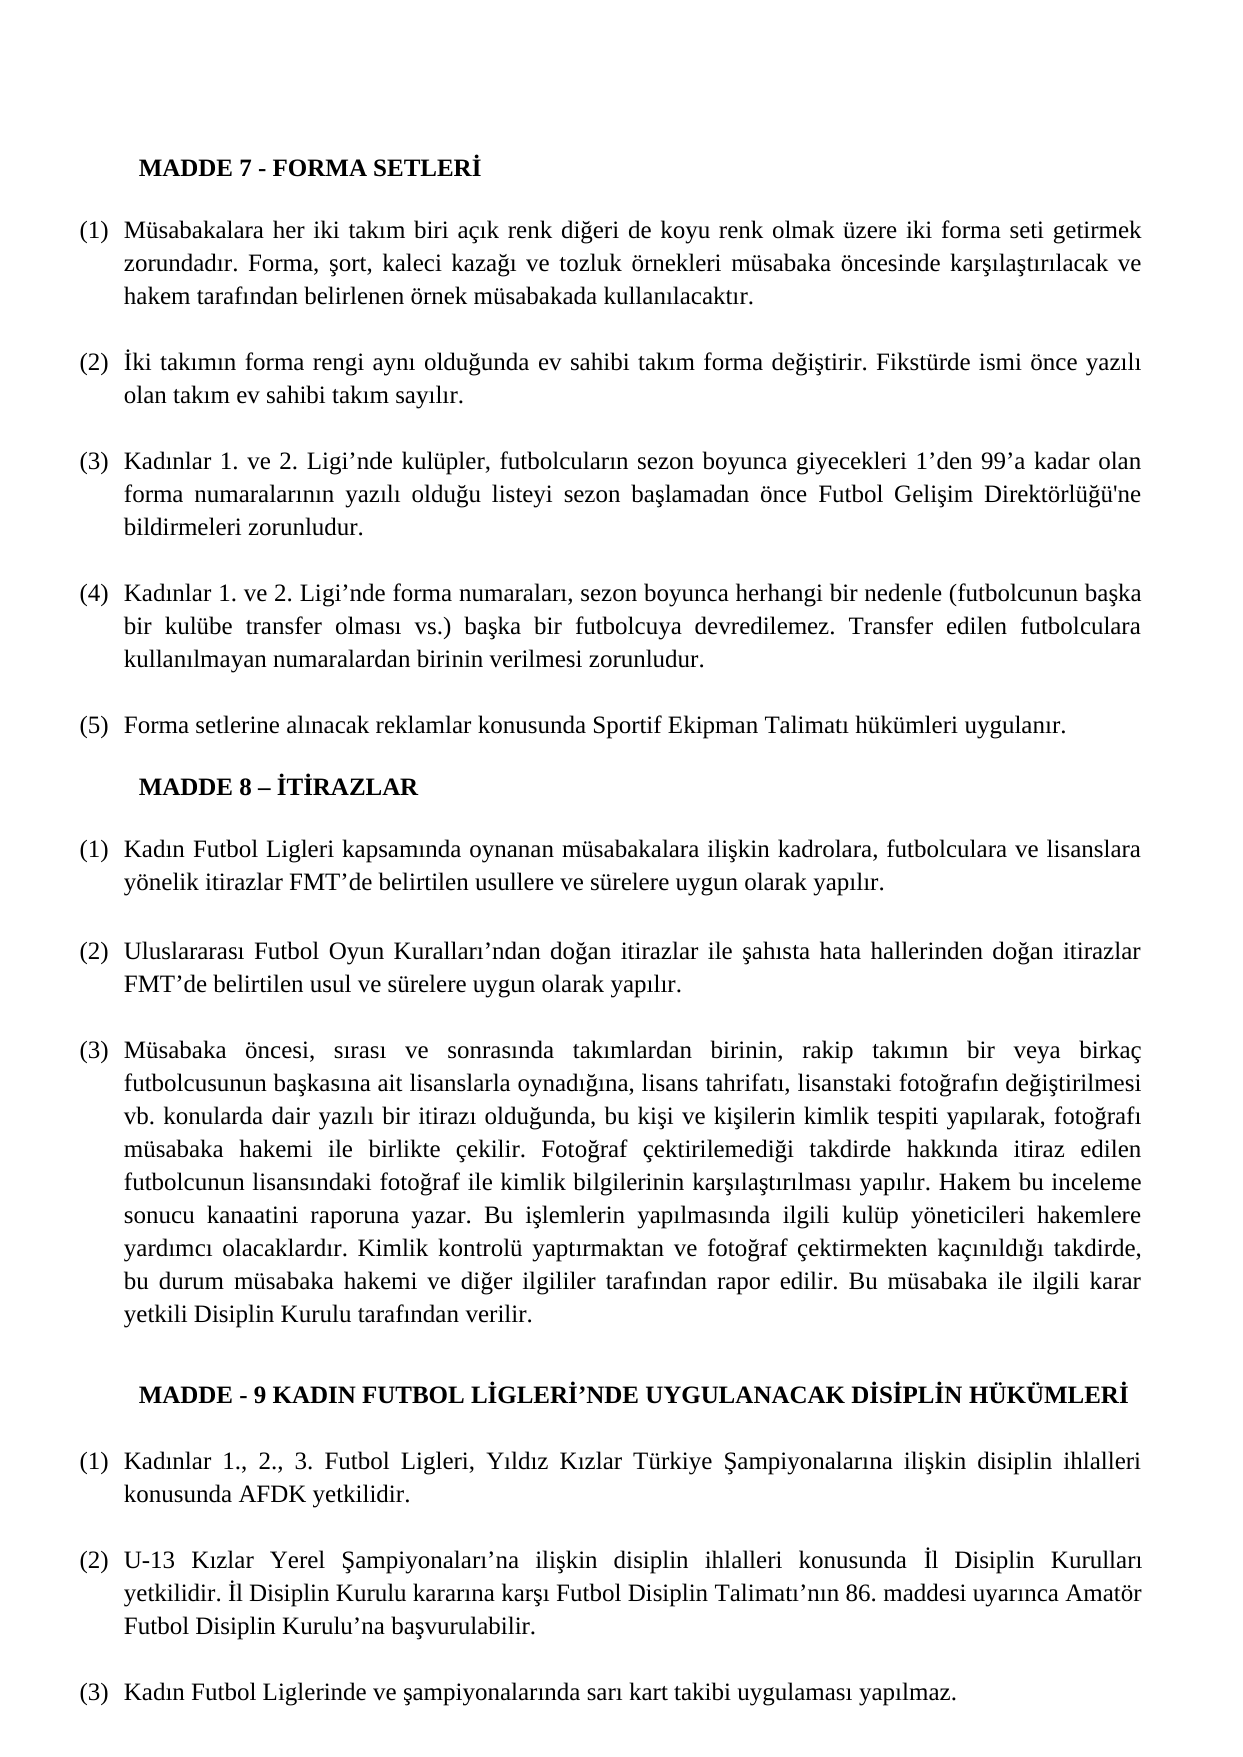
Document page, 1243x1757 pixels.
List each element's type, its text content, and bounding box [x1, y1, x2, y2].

list U-13 Kızlar Yerel Şampiyonaları’na ilişkin disiplin ihlalleri konusunda İl Disiplin Kurulları yetkilidir. İl Disiplin Kurulu kararına karşı Futbol Disiplin Talimatı’nın 86. maddesi uyarınca Amatör Futbol Disiplin Kurulu’na başvurulabilir. [79, 1545, 1142, 1640]
subtitle MADDE 7 - FORMA SETLERİ [138, 153, 1180, 182]
list Forma setlerine alınacak reklamlar konusunda Sportif Ekipman Talimatı hükümleri uygulanır. [79, 710, 1142, 739]
list Kadın Futbol Ligleri kapsamında oynanan müsabakalara ilişkin kadrolara, futbolculara ve lisanslara yönelik itirazlar FMT’de belirtilen usullere ve sürelere uygun olarak yapılır. [79, 834, 1142, 896]
list Müsabaka öncesi, sırası ve sonrasında takımlardan birinin, rakip takımın bir veya birkaç futbolcusunun başkasına ait lisanslarla oynadığına, lisans tahrifatı, lisanstaki fotoğrafın değiştirilmesi vb. konularda dair yazılı bir itirazı olduğunda, bu kişi ve kişilerin kimlik tespiti yapılarak, fotoğrafı müsabaka hakemi ile birlikte çekilir. Fotoğraf çektirilemediği takdirde hakkında itiraz edilen futbolcunun lisansındaki fotoğraf ile kimlik bilgilerinin karşılaştırılması yapılır. Hakem bu inceleme sonucu kanaatini raporuna yazar. Bu işlemlerin yapılmasında ilgili kulüp yöneticileri hakemlere yardımcı olacaklardır. Kimlik kontrolü yaptırmaktan ve fotoğraf çektirmekten kaçınıldığı takdirde, bu durum müsabaka hakemi ve diğer ilgililer tarafından rapor edilir. Bu müsabaka ile ilgili karar yetkili Disiplin Kurulu tarafından verilir. [79, 1035, 1142, 1328]
list Uluslararası Futbol Oyun Kuralları’ndan doğan itirazlar ile şahısta hata hallerinden doğan itirazlar FMT’de belirtilen usul ve sürelere uygun olarak yapılır. [79, 936, 1142, 998]
list Kadınlar 1., 2., 3. Futbol Ligleri, Yıldız Kızlar Türkiye Şampiyonalarına ilişkin disiplin ihlalleri konusunda AFDK yetkilidir. [79, 1446, 1142, 1508]
list Kadınlar 1. ve 2. Ligi’nde kulüpler, futbolcuların sezon boyunca giyecekleri 1’den 99’a kadar olan forma numaralarının yazılı olduğu listeyi sezon başlamadan önce Futbol Gelişim Direktörlüğü'ne bildirmeleri zorunludur. [79, 446, 1142, 541]
list İki takımın forma rengi aynı olduğunda ev sahibi takım forma değiştirir. Fikstürde ismi önce yazılı olan takım ev sahibi takım sayılır. [79, 347, 1142, 408]
list Kadın Futbol Liglerinde ve şampiyonalarında sarı kart takibi uygulaması yapılmaz. [79, 1677, 1142, 1706]
list Müsabakalara her iki takım biri açık renk diğeri de koyu renk olmak üzere iki forma seti getirmek zorundadır. Forma, şort, kaleci kazağı ve tozluk örnekleri müsabaka öncesinde karşılaştırılacak ve hakem tarafından belirlenen örnek müsabakada kullanılacaktır. [79, 215, 1142, 309]
subtitle MADDE 8 – İTİRAZLAR [138, 772, 1180, 801]
subtitle MADDE - 9 KADIN FUTBOL LİGLERİ’NDE UYGULANACAK DİSİPLİN HÜKÜMLERİ [138, 1380, 1172, 1409]
list Kadınlar 1. ve 2. Ligi’nde forma numaraları, sezon boyunca herhangi bir nedenle (futbolcunun başka bir kulübe transfer olması vs.) başka bir futbolcuya devredilemez. Transfer edilen futbolculara kullanılmayan numaralardan birinin verilmesi zorunludur. [79, 578, 1142, 673]
